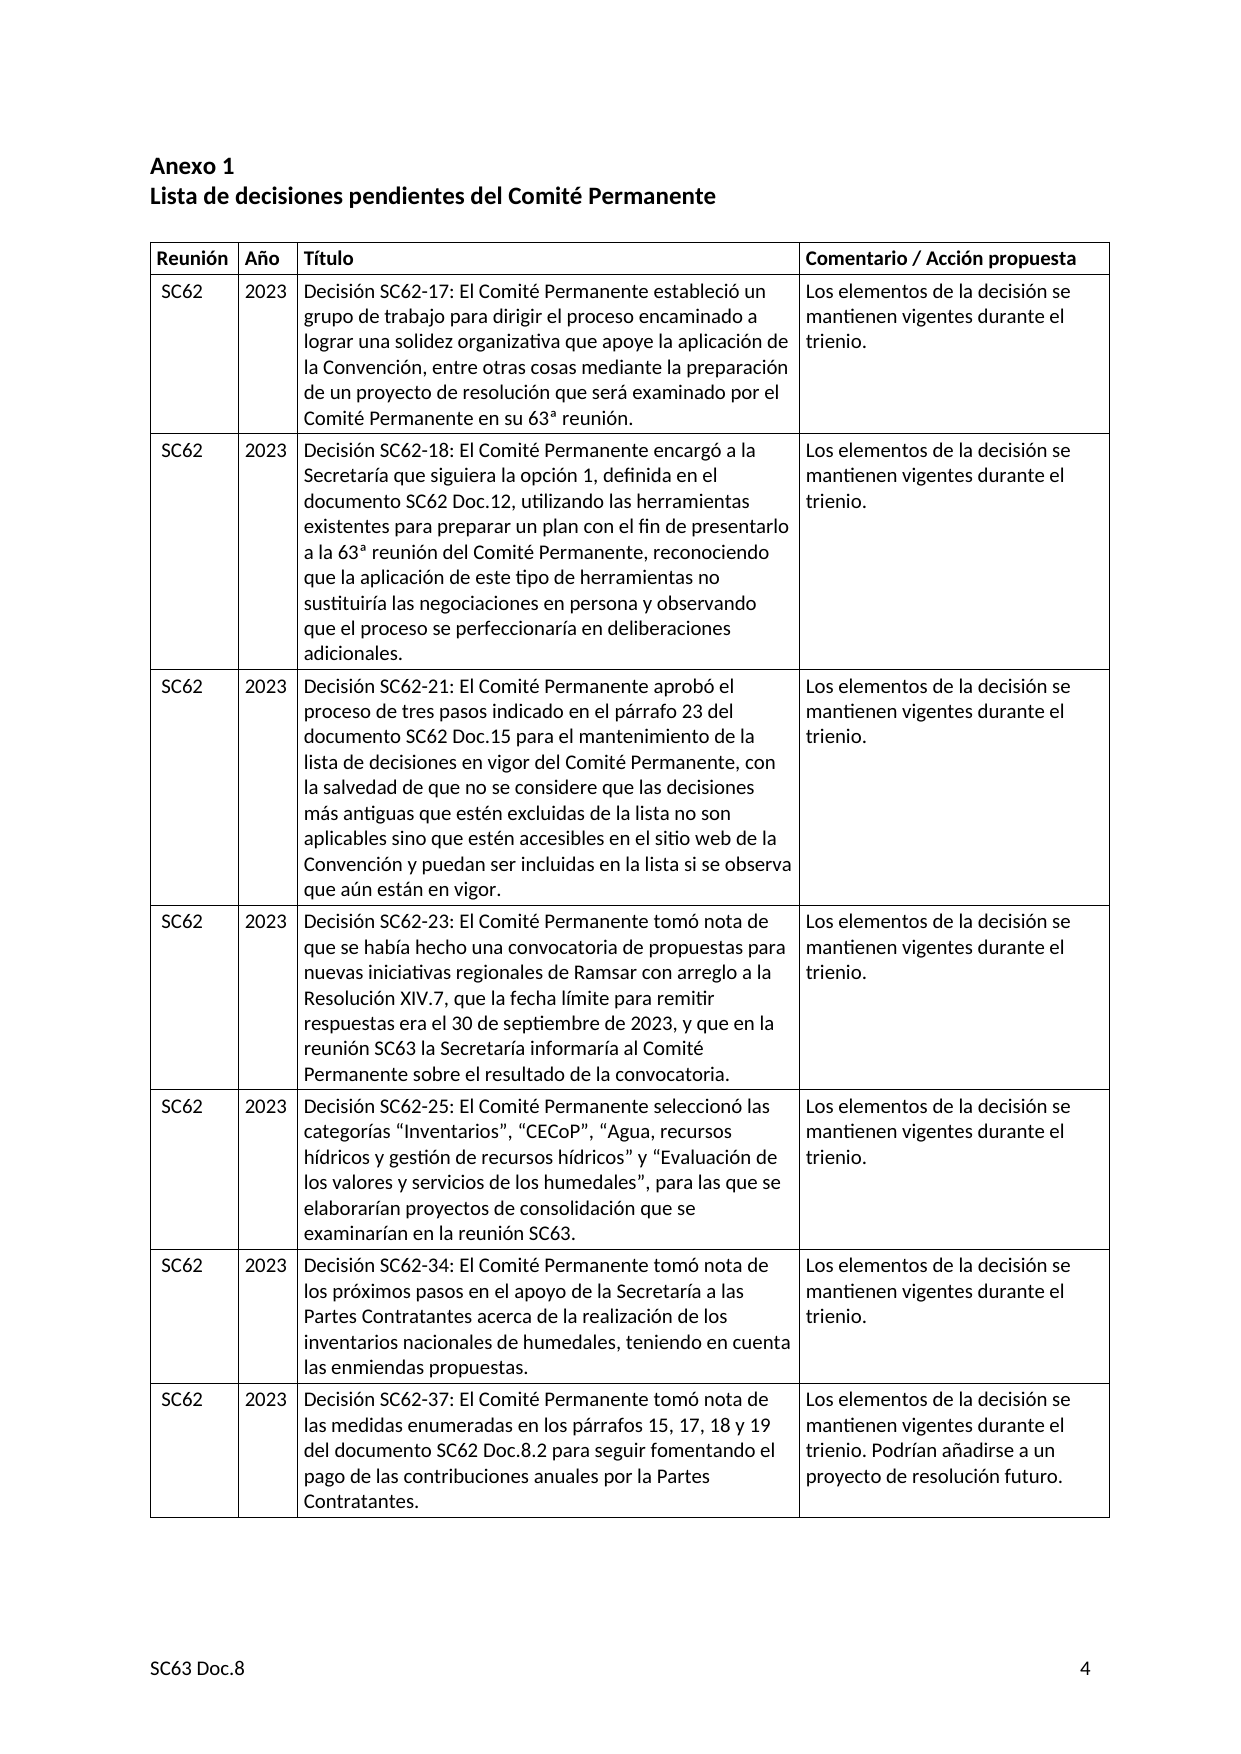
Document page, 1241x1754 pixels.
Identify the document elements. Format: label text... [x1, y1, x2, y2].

table_cell 2023 [239, 1250, 297, 1383]
table_cell SC62 [151, 1090, 238, 1249]
table_cell Los elementos de la decisión se mantienen vigentes durante el trienio. Podrían añadirse a un proyecto de resolución futuro. [800, 1384, 1109, 1517]
table_cell Los elementos de la decisión se mantienen vigentes durante el trienio. [800, 906, 1109, 1089]
table_cell Los elementos de la decisión se mantienen vigentes durante el trienio. [800, 670, 1109, 904]
table_cell Decisión SC62-37: El Comité Permanente tomó nota de las medidas enumeradas en los párrafos 15, 17, 18 y 19 del documento SC62 Doc.8.2 para seguir fomentando el pago de las contribuciones anuales por la Partes Contratantes. [298, 1384, 799, 1517]
table_cell SC62 [151, 434, 238, 669]
table_cell Decisión SC62-17: El Comité Permanente estableció un grupo de trabajo para dirigir el proceso encaminado a lograr una solidez organizativa que apoye la aplicación de la Convención, entre otras cosas mediante la preparación de un proyecto de resolución que será examinado por el Comité Permanente en su 63ª reunión. [298, 275, 799, 433]
table_cell SC62 [151, 670, 238, 904]
table_cell 2023 [239, 670, 297, 904]
table_cell Decisión SC62-21: El Comité Permanente aprobó el proceso de tres pasos indicado en el párrafo 23 del documento SC62 Doc.15 para el mantenimiento de la lista de decisiones en vigor del Comité Permanente, con la salvedad de que no se considere que las decisiones más antiguas que estén excluidas de la lista no son aplicables sino que estén accesibles en el sitio web de la Convención y puedan ser incluidas en la lista si se observa que aún están en vigor. [298, 670, 799, 904]
table_cell SC62 [151, 1384, 238, 1517]
table_cell Los elementos de la decisión se mantienen vigentes durante el trienio. [800, 275, 1109, 433]
table_cell Decisión SC62-34: El Comité Permanente tomó nota de los próximos pasos en el apoyo de la Secretaría a las Partes Contratantes acerca de la realización de los inventarios nacionales de humedales, teniendo en cuenta las enmiendas propuestas. [298, 1250, 799, 1383]
table_cell Los elementos de la decisión se mantienen vigentes durante el trienio. [800, 1250, 1109, 1383]
table_cell Decisión SC62-23: El Comité Permanente tomó nota de que se había hecho una convocatoria de propuestas para nuevas iniciativas regionales de Ramsar con arreglo a la Resolución XIV.7, que la fecha límite para remitir respuestas era el 30 de septiembre de 2023, y que en la reunión SC63 la Secretaría informaría al Comité Permanente sobre el resultado de la convocatoria. [298, 906, 799, 1089]
table_header Título [298, 243, 799, 274]
table_cell SC62 [151, 275, 238, 433]
table_cell Decisión SC62-18: El Comité Permanente encargó a la Secretaría que siguiera la opción 1, definida en el documento SC62 Doc.12, utilizando las herramientas existentes para preparar un plan con el fin de presentarlo a la 63ª reunión del Comité Permanente, reconociendo que la aplicación de este tipo de herramientas no sustituiría las negociaciones en persona y observando que el proceso se perfeccionaría en deliberaciones adicionales. [298, 434, 799, 669]
text Lista de decisiones pendientes del Comité Permanente [150, 181, 1090, 211]
table_cell 2023 [239, 1090, 297, 1249]
table_cell 2023 [239, 906, 297, 1089]
table_cell SC62 [151, 1250, 238, 1383]
table_cell Los elementos de la decisión se mantienen vigentes durante el trienio. [800, 434, 1109, 669]
table_header Año [239, 243, 297, 274]
table_header Comentario / Acción propuesta [800, 243, 1109, 274]
table_cell Los elementos de la decisión se mantienen vigentes durante el trienio. [800, 1090, 1109, 1249]
table_cell 2023 [239, 434, 297, 669]
table_cell 2023 [239, 1384, 297, 1517]
table_cell 2023 [239, 275, 297, 433]
text Anexo 1 [150, 150, 1090, 181]
table_cell Decisión SC62-25: El Comité Permanente seleccionó las categorías “Inventarios”, “CECoP”, “Agua, recursos hídricos y gestión de recursos hídricos” y “Evaluación de los valores y servicios de los humedales”, para las que se elaborarían proyectos de consolidación que se examinarían en la reunión SC63. [298, 1090, 799, 1249]
table_cell SC62 [151, 906, 238, 1089]
table_header Reunión [151, 243, 238, 274]
